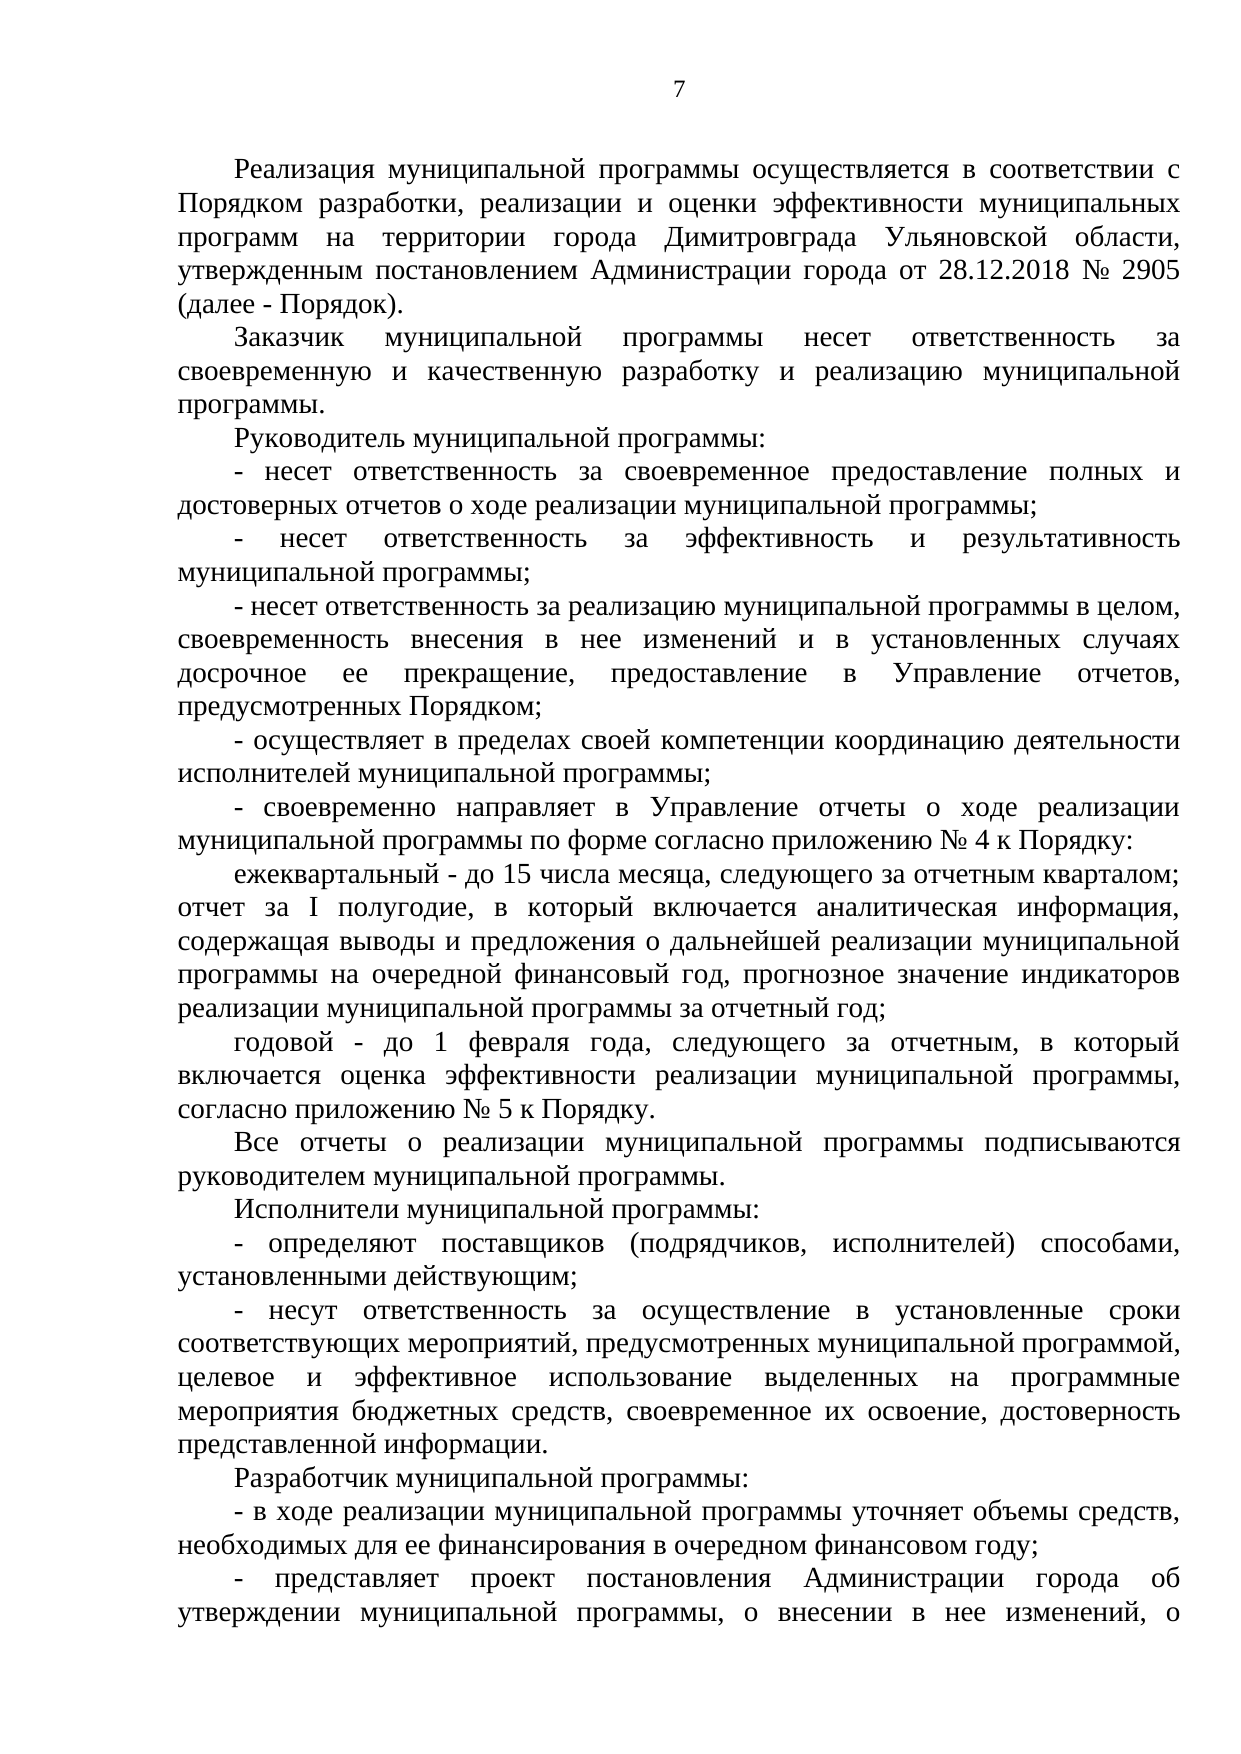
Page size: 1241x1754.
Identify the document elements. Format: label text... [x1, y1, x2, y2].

text - несут ответственность за осуществление в установленные сроки соответствующих мероприятий, предусмотренных муниципальной программой, целевое и эффективное использование выделенных на программные мероприятия бюджетных средств, своевременное их освоение, достоверность представленной информации. [177, 1292, 1181, 1460]
text - определяют поставщиков (подрядчиков, исполнителей) способами, установленными действующим; [177, 1225, 1181, 1292]
text - несет ответственность за реализацию муниципальной программы в целом, своевременность внесения в нее изменений и в установленных случаях досрочное ее прекращение, предоставление в Управление отчетов, предусмотренных Порядком; [177, 588, 1181, 722]
text Руководитель муниципальной программы: [177, 420, 1181, 453]
text - своевременно направляет в Управление отчеты о ходе реализации муниципальной программы по форме согласно приложению № 4 к Порядку: [177, 789, 1181, 856]
text Все отчеты о реализации муниципальной программы подписываются руководителем муниципальной программы. [177, 1124, 1181, 1191]
text Исполнители муниципальной программы: [177, 1191, 1181, 1225]
text - несет ответственность за своевременное предоставление полных и достоверных отчетов о ходе реализации муниципальной программы; [177, 453, 1181, 521]
text годовой - до 1 февраля года, следующего за отчетным, в который включается оценка эффективности реализации муниципальной программы, согласно приложению № 5 к Порядку. [177, 1024, 1181, 1124]
text - осуществляет в пределах своей компетенции координацию деятельности исполнителей муниципальной программы; [177, 722, 1181, 789]
text - несет ответственность за эффективность и результативность муниципальной программы; [177, 521, 1181, 588]
text Разработчик муниципальной программы: [177, 1460, 1181, 1493]
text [177, 1560, 1181, 1627]
text ежеквартальный - до 15 числа месяца, следующего за отчетным кварталом; отчет за I полугодие, в который включается аналитическая информация, содержащая выводы и предложения о дальнейшей реализации муниципальной программы на очередной финансовый год, прогнозное значение индикаторов реализации муниципальной программы за отчетный год; [177, 856, 1181, 1024]
text - в ходе реализации муниципальной программы уточняет объемы средств, необходимых для ее финансирования в очередном финансовом году; [177, 1493, 1181, 1560]
text Заказчик муниципальной программы несет ответственность за своевременную и качественную разработку и реализацию муниципальной программы. [177, 319, 1181, 420]
text Реализация муниципальной программы осуществляется в соответствии с Порядком разработки, реализации и оценки эффективности муниципальных программ на территории города Димитровграда Ульяновской области, утвержденным постановлением Администрации города от 28.12.2018 № 2905 (далее - Порядок). [177, 152, 1181, 319]
